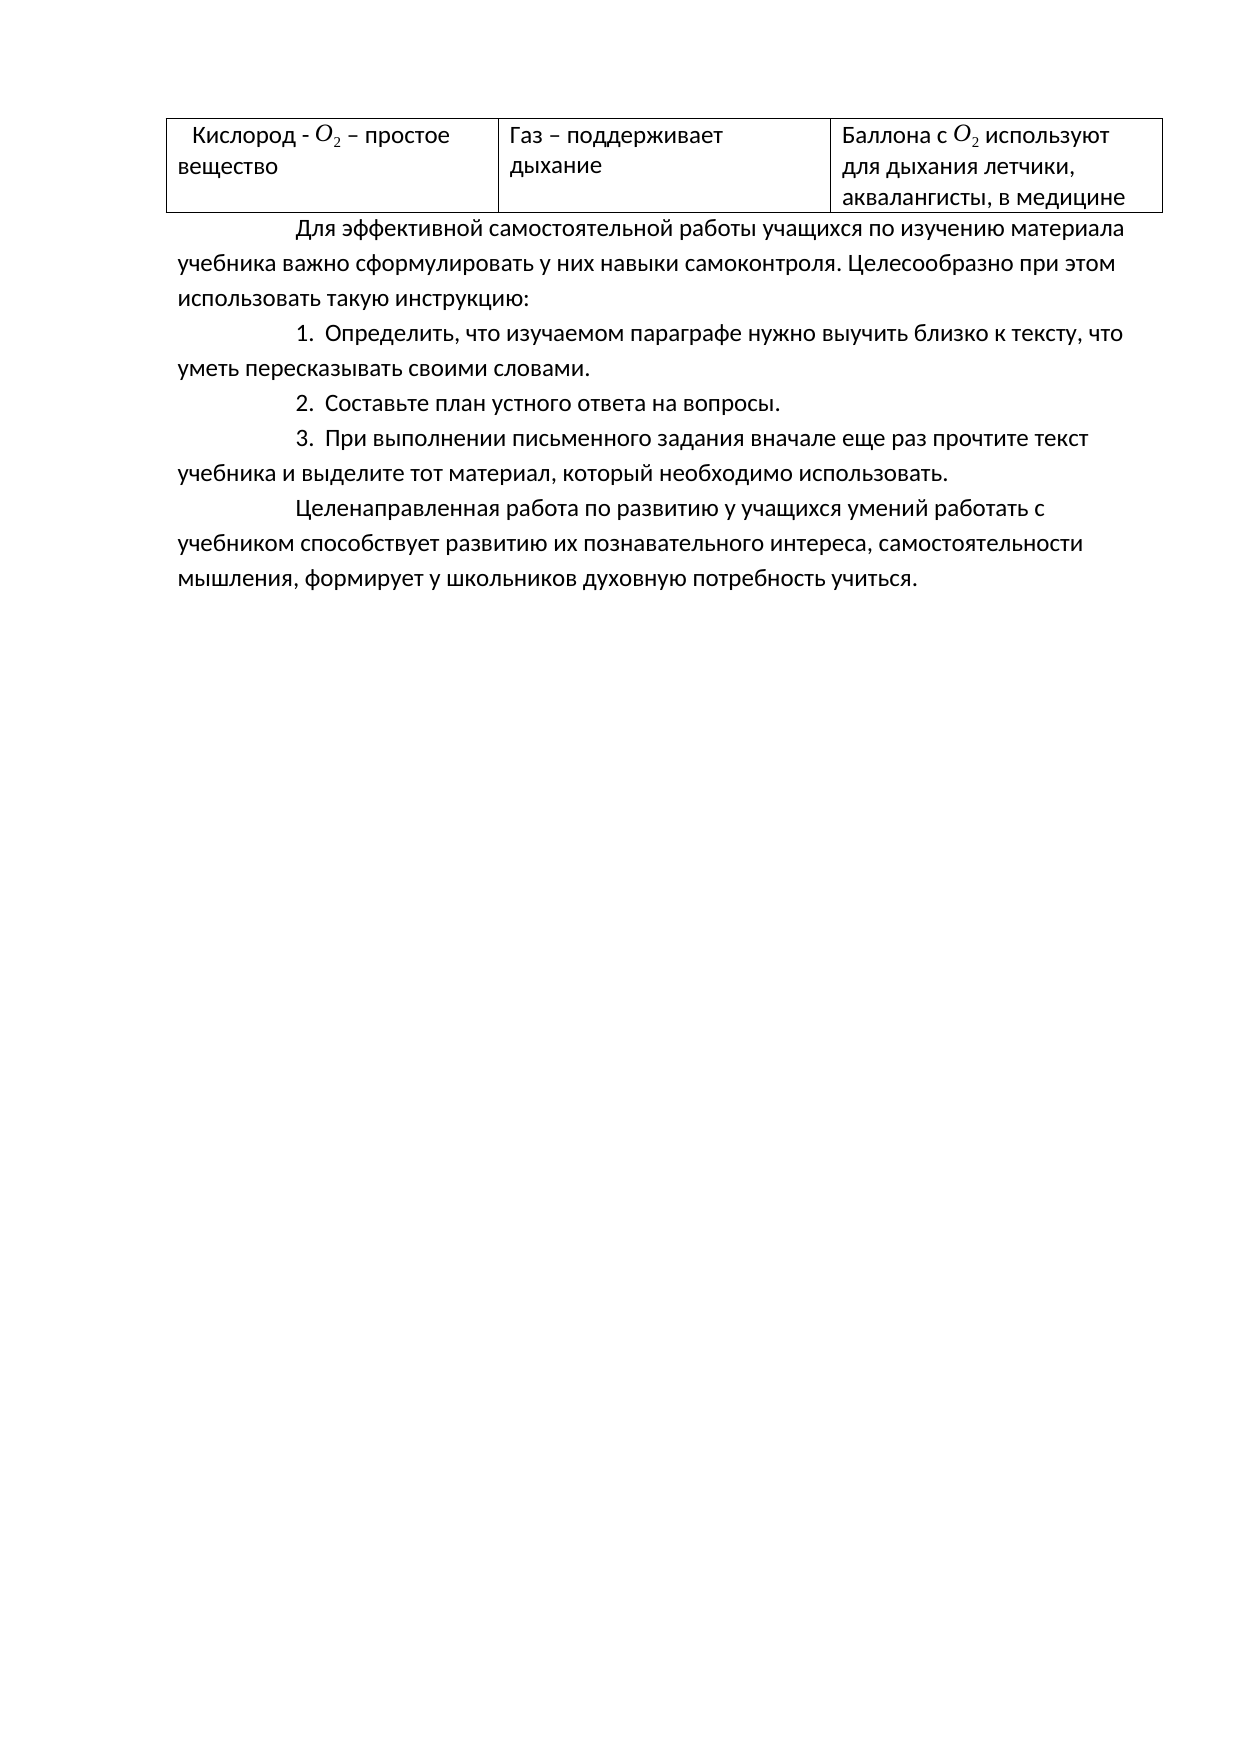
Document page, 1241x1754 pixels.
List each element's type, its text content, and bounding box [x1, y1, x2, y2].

table_cell Кислород - – простое вещество [167, 119, 498, 212]
list Составьте план устного ответа на вопросы. [177, 388, 1152, 418]
list Определить, что изучаемом параграфе нужно выучить близко к тексту, что уметь пересказывать своими словами. [177, 318, 1152, 383]
list При выполнении письменного задания вначале еще раз прочтите текст учебника и выделите тот материал, который необходимо использовать. [177, 423, 1152, 488]
table_cell Газ – поддерживает дыхание [499, 119, 830, 212]
table_cell Баллона с используют для дыхания летчики, аквалангисты, в медицине [831, 119, 1162, 212]
text Целенаправленная работа по развитию у учащихся умений работать с учебником способствует развитию их познавательного интереса, самостоятельности мышления, формирует у школьников духовную потребность учиться. [177, 493, 1152, 593]
text Для эффективной самостоятельной работы учащихся по изучению материала учебника важно сформулировать у них навыки самоконтроля. Целесообразно при этом использовать такую инструкцию: [177, 213, 1152, 313]
